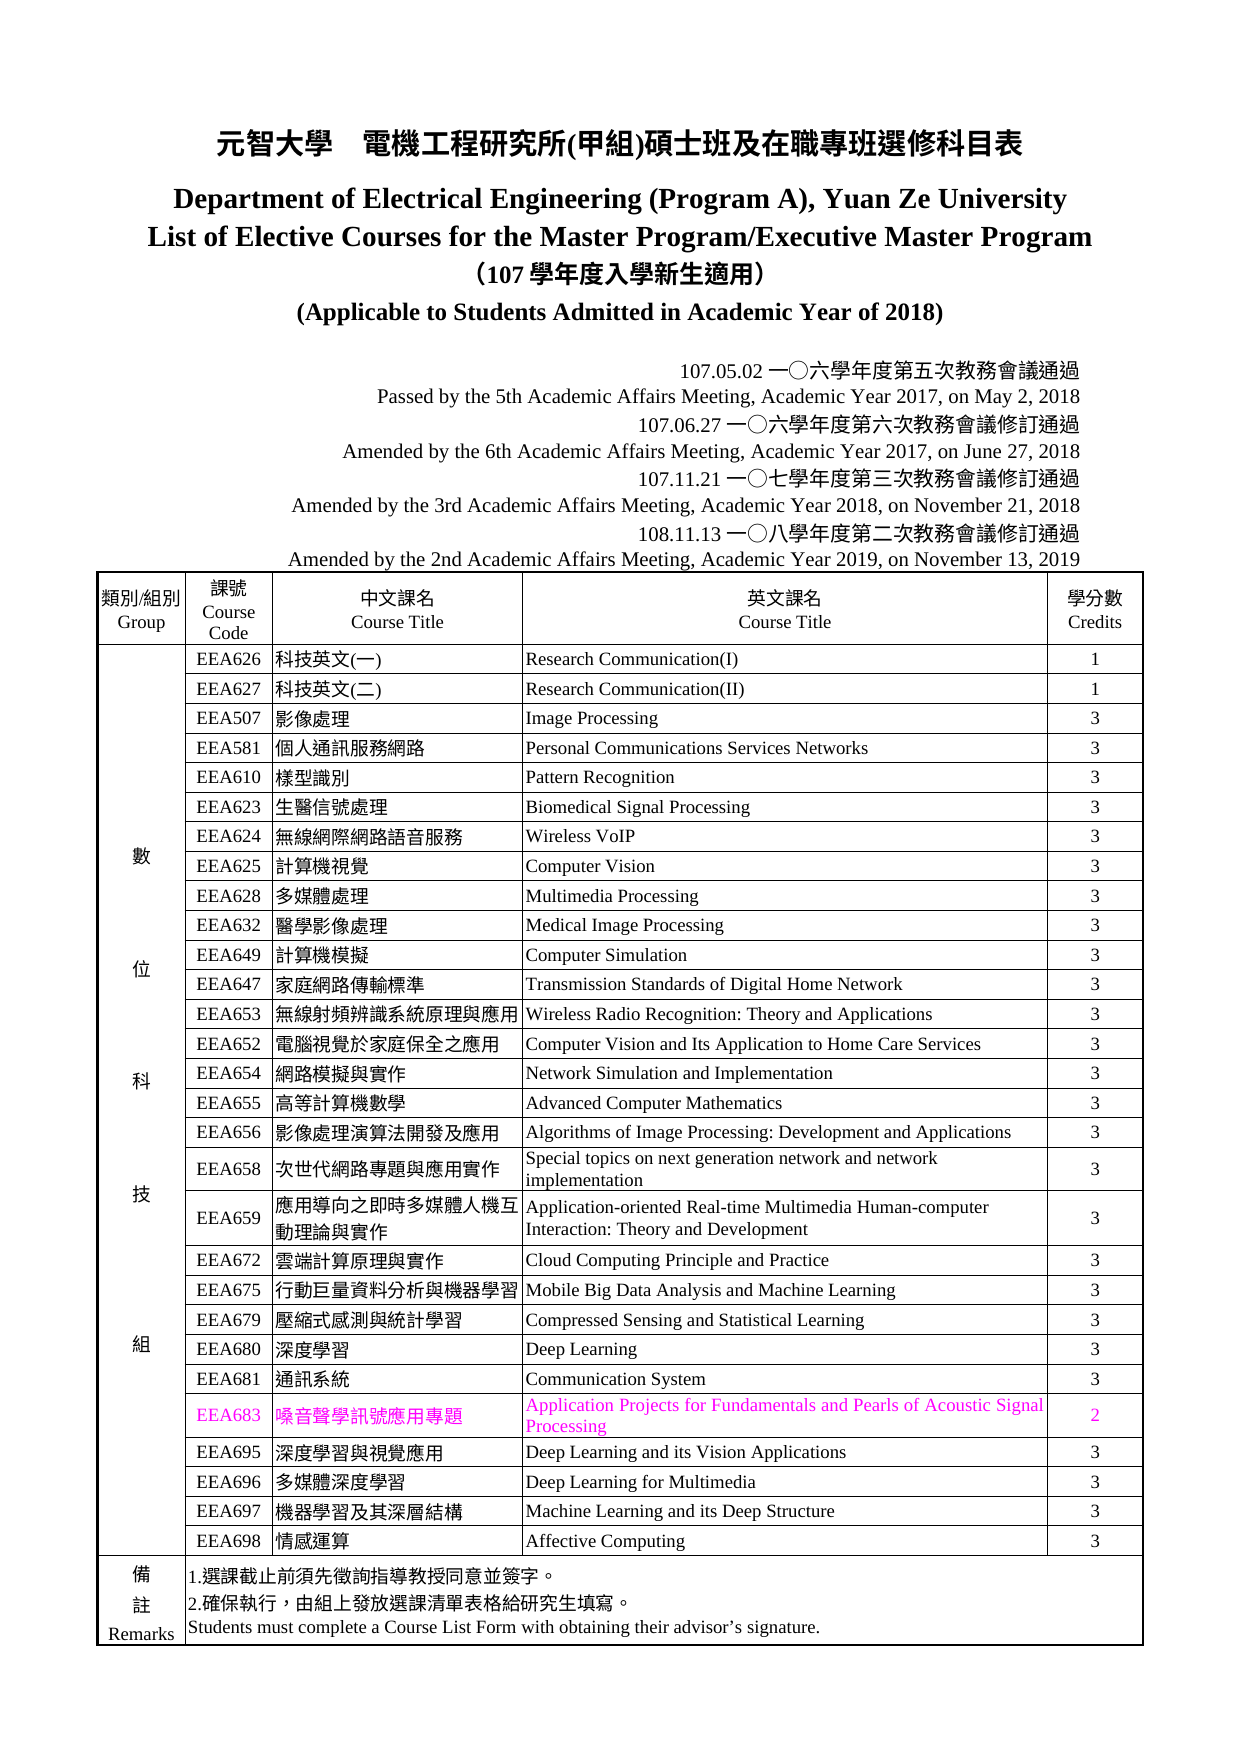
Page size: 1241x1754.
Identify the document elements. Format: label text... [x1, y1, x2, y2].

table_cell 3 [1048, 941, 1142, 969]
text 107.11.21 一○七學年度第三次教務會議修訂通過 [168, 463, 1080, 493]
table_cell 3 [1048, 1438, 1142, 1466]
table_cell 電腦視覺於家庭保全之應用 [273, 1029, 522, 1058]
table_cell Network Simulation and Implementation [523, 1059, 1047, 1087]
table_header 學分數 Credits [1048, 573, 1142, 644]
table_cell Computer Vision and Its Application to Home Care Services [523, 1029, 1047, 1058]
table_cell 3 [1048, 704, 1142, 732]
table_cell EEA658 [186, 1148, 272, 1190]
table_cell Cloud Computing Principle and Practice [523, 1246, 1047, 1275]
table_cell EEA625 [186, 852, 272, 880]
table_cell 3 [1048, 1305, 1142, 1334]
table_cell EEA507 [186, 704, 272, 732]
table_cell 應用導向之即時多媒體人機互動理論與實作 [273, 1191, 522, 1245]
table_cell EEA652 [186, 1029, 272, 1058]
table_cell EEA683 [186, 1394, 272, 1437]
table_cell Personal Communications Services Networks [523, 734, 1047, 762]
table_cell EEA695 [186, 1438, 272, 1466]
table_cell 3 [1048, 1118, 1142, 1147]
table_cell 通訊系統 [273, 1365, 522, 1393]
table_cell 3 [1048, 734, 1142, 762]
table_cell 3 [1048, 911, 1142, 939]
table_cell 3 [1048, 1191, 1142, 1245]
table_cell 嗓音聲學訊號應用專題 [273, 1394, 522, 1437]
text 107.06.27 一○六學年度第六次教務會議修訂通過 [168, 408, 1080, 439]
table_cell 多媒體處理 [273, 881, 522, 910]
table_cell Special topics on next generation network and network implementation [523, 1148, 1047, 1190]
table_cell 數 位 科 技 組 [99, 645, 185, 1555]
table_cell Research Communication(I) [523, 645, 1047, 673]
table_cell Application Projects for Fundamentals and Pearls of Acoustic Signal Processing [523, 1394, 1047, 1437]
table_cell 影像處理 [273, 704, 522, 732]
table_cell 雲端計算原理與實作 [273, 1246, 522, 1275]
table_cell Deep Learning for Multimedia [523, 1467, 1047, 1496]
table_cell Wireless Radio Recognition: Theory and Applications [523, 1000, 1047, 1028]
table_cell EEA624 [186, 822, 272, 851]
table_cell EEA632 [186, 911, 272, 939]
table_cell 壓縮式感測與統計學習 [273, 1305, 522, 1334]
table_cell 科技英文(二) [273, 674, 522, 703]
table_cell 3 [1048, 970, 1142, 999]
table_cell 3 [1048, 1148, 1142, 1190]
table_cell EEA681 [186, 1365, 272, 1393]
table_cell Biomedical Signal Processing [523, 793, 1047, 821]
table_cell 3 [1048, 1467, 1142, 1496]
text Amended by the 6th Academic Affairs Meeting, Academic Year 2017, on June 27, 2018 [168, 439, 1080, 463]
table_cell Medical Image Processing [523, 911, 1047, 939]
table_cell 次世代網路專題與應用實作 [273, 1148, 522, 1190]
table_cell EEA628 [186, 881, 272, 910]
table_cell 3 [1048, 1276, 1142, 1304]
table_cell Image Processing [523, 704, 1047, 732]
table_cell 3 [1048, 1246, 1142, 1275]
table_header 英文課名 Course Title [523, 573, 1047, 644]
table_header 類別/組別 Group [99, 573, 185, 644]
table_header 中文課名 Course Title [273, 573, 522, 644]
table_cell EEA627 [186, 674, 272, 703]
table_cell 情感運算 [273, 1526, 522, 1555]
text List of Elective Courses for the Master Program/Executive Master Program [118, 217, 1122, 254]
table_cell Machine Learning and its Deep Structure [523, 1497, 1047, 1525]
table_cell 個人通訊服務網路 [273, 734, 522, 762]
table_cell Transmission Standards of Digital Home Network [523, 970, 1047, 999]
table_cell EEA656 [186, 1118, 272, 1147]
table_cell Research Communication(II) [523, 674, 1047, 703]
table_cell EEA647 [186, 970, 272, 999]
table_cell 影像處理演算法開發及應用 [273, 1118, 522, 1147]
table_cell Affective Computing [523, 1526, 1047, 1555]
table_cell 3 [1048, 1089, 1142, 1117]
table_cell EEA696 [186, 1467, 272, 1496]
table_cell Computer Simulation [523, 941, 1047, 969]
table_cell EEA680 [186, 1335, 272, 1363]
table_cell 多媒體深度學習 [273, 1467, 522, 1496]
table_cell 深度學習與視覺應用 [273, 1438, 522, 1466]
text Department of Electrical Engineering (Program A), Yuan Ze University [118, 179, 1122, 217]
table_cell Computer Vision [523, 852, 1047, 880]
table_cell Advanced Computer Mathematics [523, 1089, 1047, 1117]
table_cell Deep Learning [523, 1335, 1047, 1363]
table_cell 備 註 Remarks [99, 1556, 185, 1644]
text (Applicable to Students Admitted in Academic Year of 2018) [118, 297, 1122, 325]
table_cell 計算機模擬 [273, 941, 522, 969]
table_cell 3 [1048, 1497, 1142, 1525]
table_cell EEA654 [186, 1059, 272, 1087]
text 元智大學 電機工程研究所(甲組)碩士班及在職專班選修科目表 [118, 104, 1122, 179]
table_cell 3 [1048, 1365, 1142, 1393]
table_cell 3 [1048, 793, 1142, 821]
table_cell EEA675 [186, 1276, 272, 1304]
table_cell 網路模擬與實作 [273, 1059, 522, 1087]
table_cell 3 [1048, 1029, 1142, 1058]
table_cell 1.選課截止前須先徵詢指導教授同意並簽字。 2.確保執行，由組上發放選課清單表格給研究生填寫。 Students must complete a Course List Form with obtaining their advisor’s signature. [186, 1556, 1142, 1644]
table_cell 3 [1048, 1335, 1142, 1363]
table_cell Application-oriented Real-time Multimedia Human-computer Interaction: Theory and Development [523, 1191, 1047, 1245]
table_cell 深度學習 [273, 1335, 522, 1363]
table_cell Multimedia Processing [523, 881, 1047, 910]
table_cell EEA653 [186, 1000, 272, 1028]
table_cell EEA698 [186, 1526, 272, 1555]
table_cell EEA626 [186, 645, 272, 673]
table_cell 3 [1048, 852, 1142, 880]
table_cell 高等計算機數學 [273, 1089, 522, 1117]
table_cell 1 [1048, 674, 1142, 703]
text Passed by the 5th Academic Affairs Meeting, Academic Year 2017, on May 2, 2018 [168, 384, 1080, 408]
table_cell 機器學習及其深層結構 [273, 1497, 522, 1525]
text （107學年度入學新生適用） [118, 254, 1122, 290]
table_cell 3 [1048, 822, 1142, 851]
table_cell EEA672 [186, 1246, 272, 1275]
table_header 課號 Course Code [186, 573, 272, 644]
table_cell 3 [1048, 881, 1142, 910]
table_cell 2 [1048, 1394, 1142, 1437]
table_cell EEA659 [186, 1191, 272, 1245]
text 107.05.02 一○六學年度第五次教務會議通過 [168, 354, 1080, 384]
table_cell EEA610 [186, 763, 272, 792]
table_cell 無線網際網路語音服務 [273, 822, 522, 851]
table_cell 醫學影像處理 [273, 911, 522, 939]
table_cell EEA697 [186, 1497, 272, 1525]
table_cell 無線射頻辨識系統原理與應用 [273, 1000, 522, 1028]
text Amended by the 3rd Academic Affairs Meeting, Academic Year 2018, on November 21, 2018 [168, 493, 1080, 517]
text 108.11.13 一○八學年度第二次教務會議修訂通過 [168, 517, 1080, 547]
table_cell Compressed Sensing and Statistical Learning [523, 1305, 1047, 1334]
table_cell Mobile Big Data Analysis and Machine Learning [523, 1276, 1047, 1304]
table_cell EEA623 [186, 793, 272, 821]
table_cell 3 [1048, 1000, 1142, 1028]
table_cell 樣型識別 [273, 763, 522, 792]
table_cell 計算機視覺 [273, 852, 522, 880]
table_cell 3 [1048, 1526, 1142, 1555]
text Amended by the 2nd Academic Affairs Meeting, Academic Year 2019, on November 13, 2019 [168, 547, 1080, 571]
table_cell 3 [1048, 1059, 1142, 1087]
table_cell Wireless VoIP [523, 822, 1047, 851]
table_cell Algorithms of Image Processing: Development and Applications [523, 1118, 1047, 1147]
table_cell EEA679 [186, 1305, 272, 1334]
table_cell EEA649 [186, 941, 272, 969]
table_cell EEA581 [186, 734, 272, 762]
table_cell 家庭網路傳輸標準 [273, 970, 522, 999]
table_cell Communication System [523, 1365, 1047, 1393]
table_cell 行動巨量資料分析與機器學習 [273, 1276, 522, 1304]
table_cell Pattern Recognition [523, 763, 1047, 792]
table_cell 3 [1048, 763, 1142, 792]
table_cell Deep Learning and its Vision Applications [523, 1438, 1047, 1466]
table_cell 生醫信號處理 [273, 793, 522, 821]
table_cell 科技英文(一) [273, 645, 522, 673]
table_cell 1 [1048, 645, 1142, 673]
table_cell EEA655 [186, 1089, 272, 1117]
